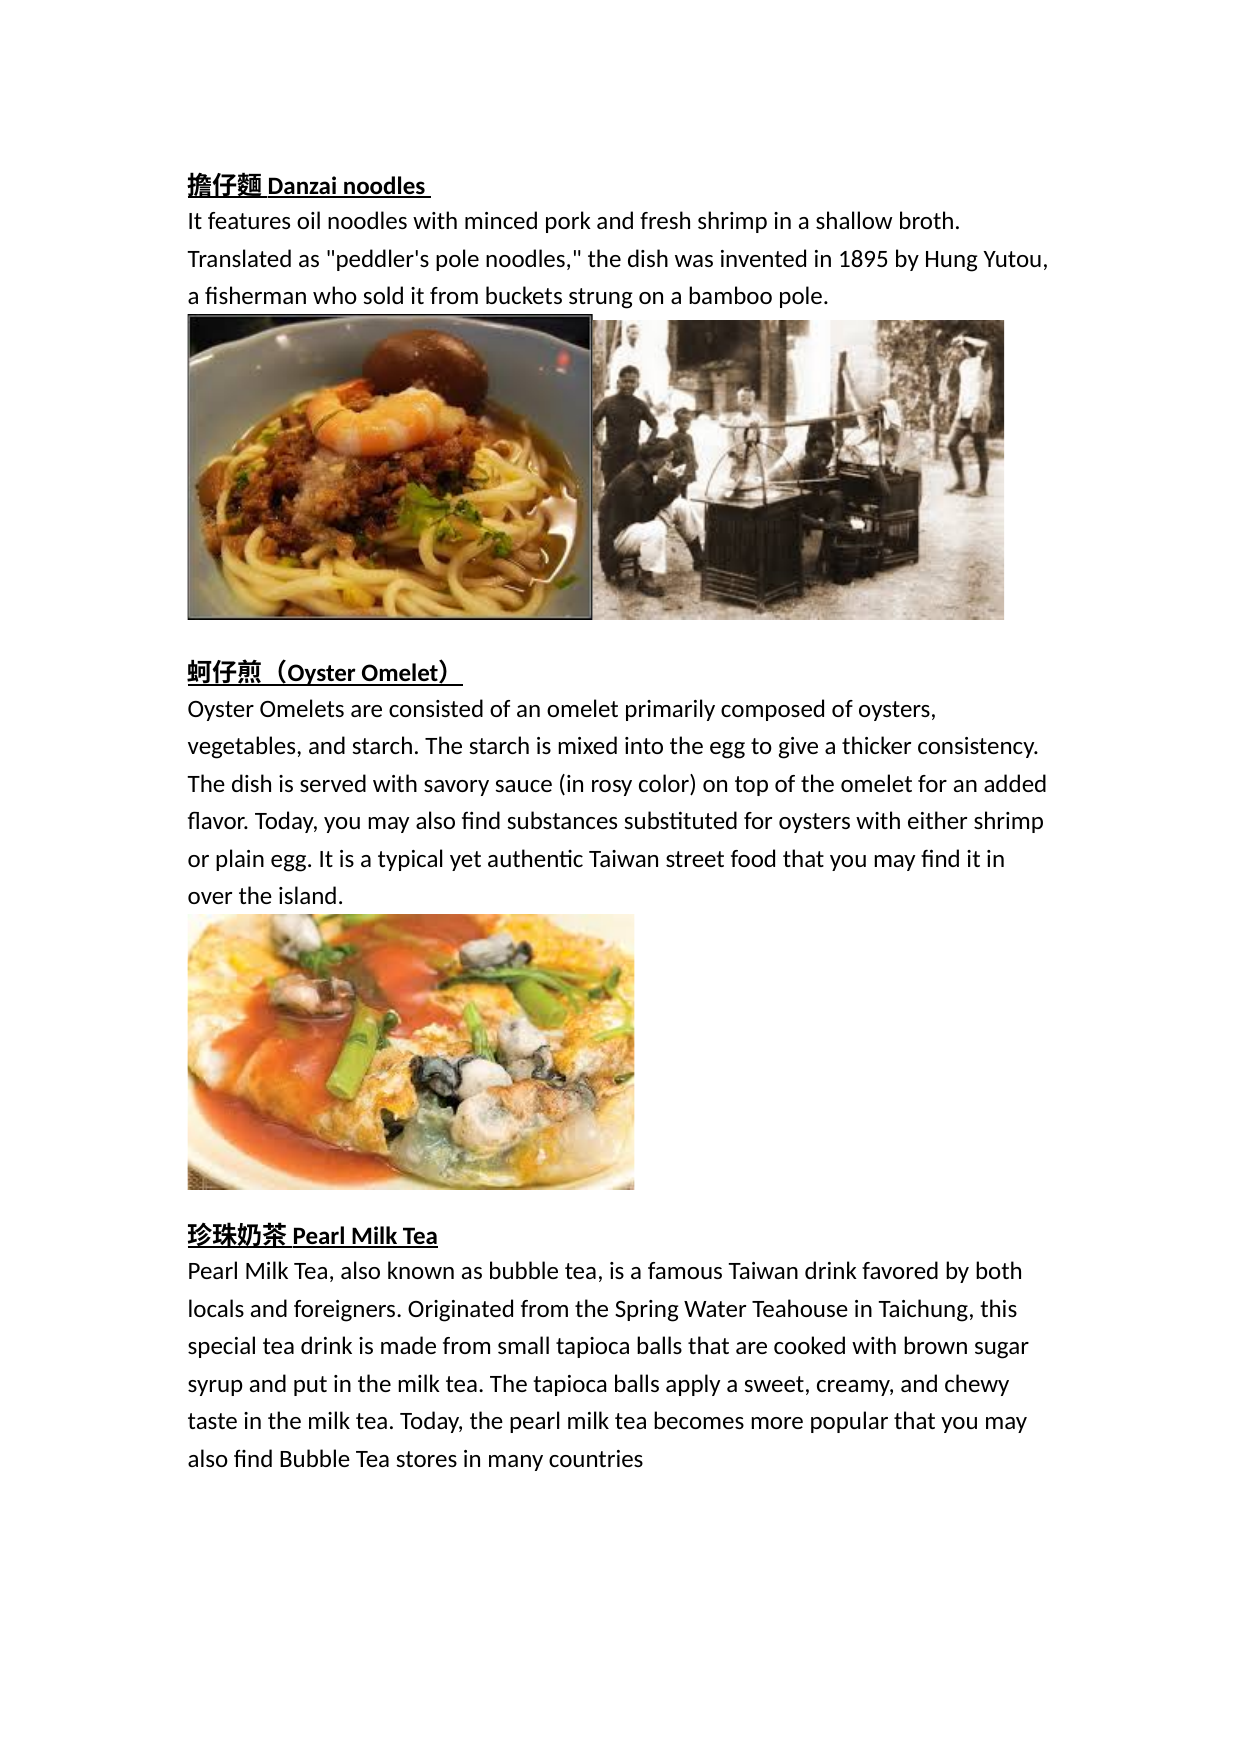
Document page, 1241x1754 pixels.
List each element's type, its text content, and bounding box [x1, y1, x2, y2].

picture [187, 914, 635, 1190]
text Oyster Omelets are consisted of an omelet primarily composed of oysters, vegetables, and starch. The starch is mixed into the egg to give a thicker consistency. The dish is served with savory sauce (in rosy color) on top of the omelet for an added flavor. Today, you may also find substances substituted for oysters with either shrimp or plain egg. It is a typical yet authentic Taiwan street food that you may find it in over the island. [187, 689, 1053, 914]
text Pearl Milk Tea, also known as bubble tea, is a famous Taiwan drink favored by both locals and foreigners. Originated from the Spring Water Teahouse in Taichung, this special tea drink is made from small tapioca balls that are cooked with brown sugar syrup and put in the milk tea. The tapioca balls apply a sweet, creamy, and chewy taste in the milk tea. Today, the pearl milk tea becomes more popular that you may also find Bubble Tea stores in many countries [187, 1252, 1053, 1477]
text 擔仔麵Danzai noodles [187, 164, 1053, 202]
text It features oil noodles with minced pork and fresh shrimp in a shallow broth. Translated as "peddler's pole noodles," the dish was invented in 1895 by Hung Yutou, a fisherman who sold it from buckets strung on a bamboo pole. [187, 202, 1053, 314]
picture [187, 314, 1005, 620]
text 蚵仔煎（Oyster Omelet） [187, 652, 1053, 689]
text 珍珠奶茶Pearl Milk Tea [187, 1214, 1053, 1252]
